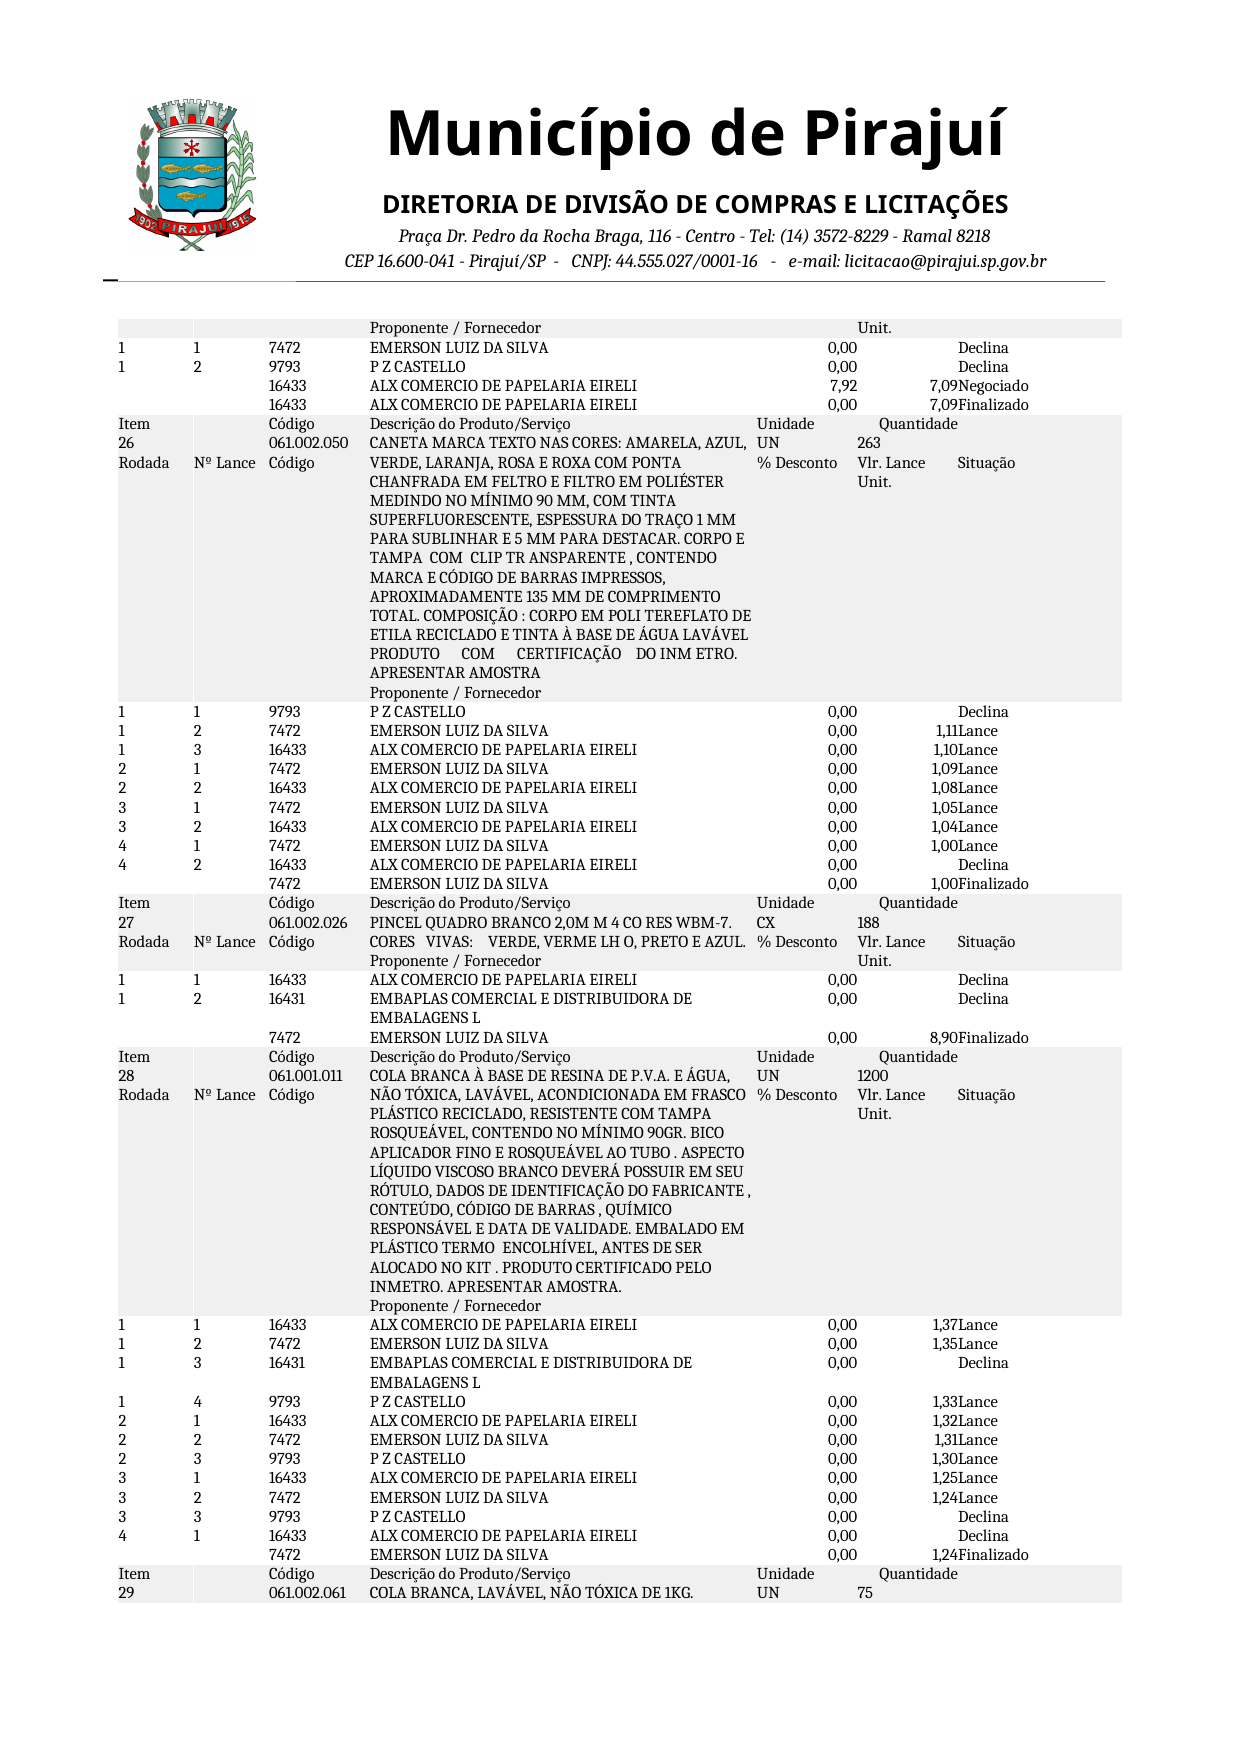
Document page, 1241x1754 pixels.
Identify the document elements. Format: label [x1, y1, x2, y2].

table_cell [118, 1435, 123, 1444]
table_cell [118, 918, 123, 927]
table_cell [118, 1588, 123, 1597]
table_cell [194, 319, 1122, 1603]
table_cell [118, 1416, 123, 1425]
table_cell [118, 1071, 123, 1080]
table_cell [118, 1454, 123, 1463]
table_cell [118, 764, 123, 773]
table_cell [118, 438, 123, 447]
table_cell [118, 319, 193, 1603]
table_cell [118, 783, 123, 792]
picture [128, 99, 257, 251]
